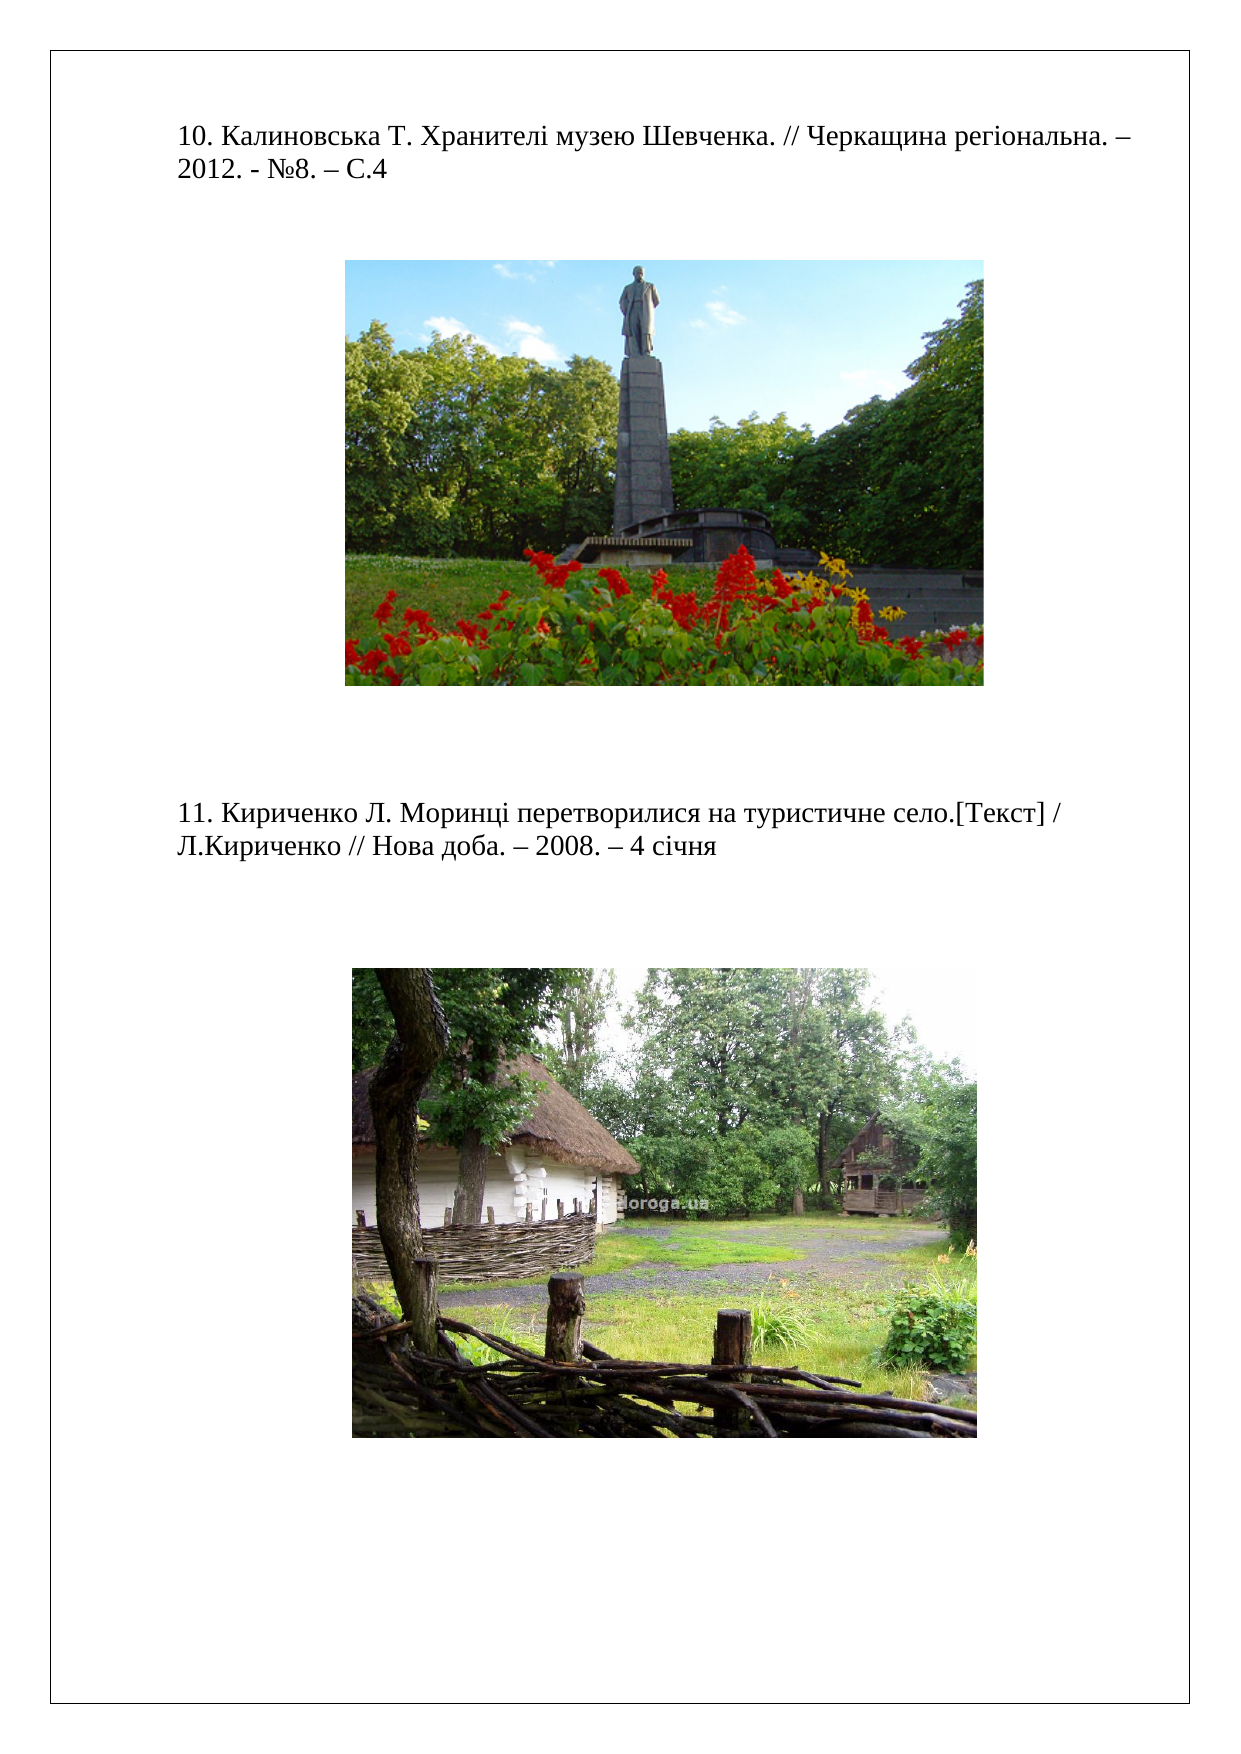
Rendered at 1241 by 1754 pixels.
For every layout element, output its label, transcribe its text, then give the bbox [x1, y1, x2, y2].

text 11. Кириченко Л. Моринці перетворилися на туристичне село.[Текст] / Л.Кириченко // Нова доба. – 2008. – 4 січня [177, 795, 1152, 862]
picture [345, 260, 984, 686]
picture [352, 968, 977, 1438]
text 10. Калиновська Т. Хранителі музею Шевченка. // Черкащина регіональна. – 2012. - №8. – С.4 [177, 118, 1152, 185]
